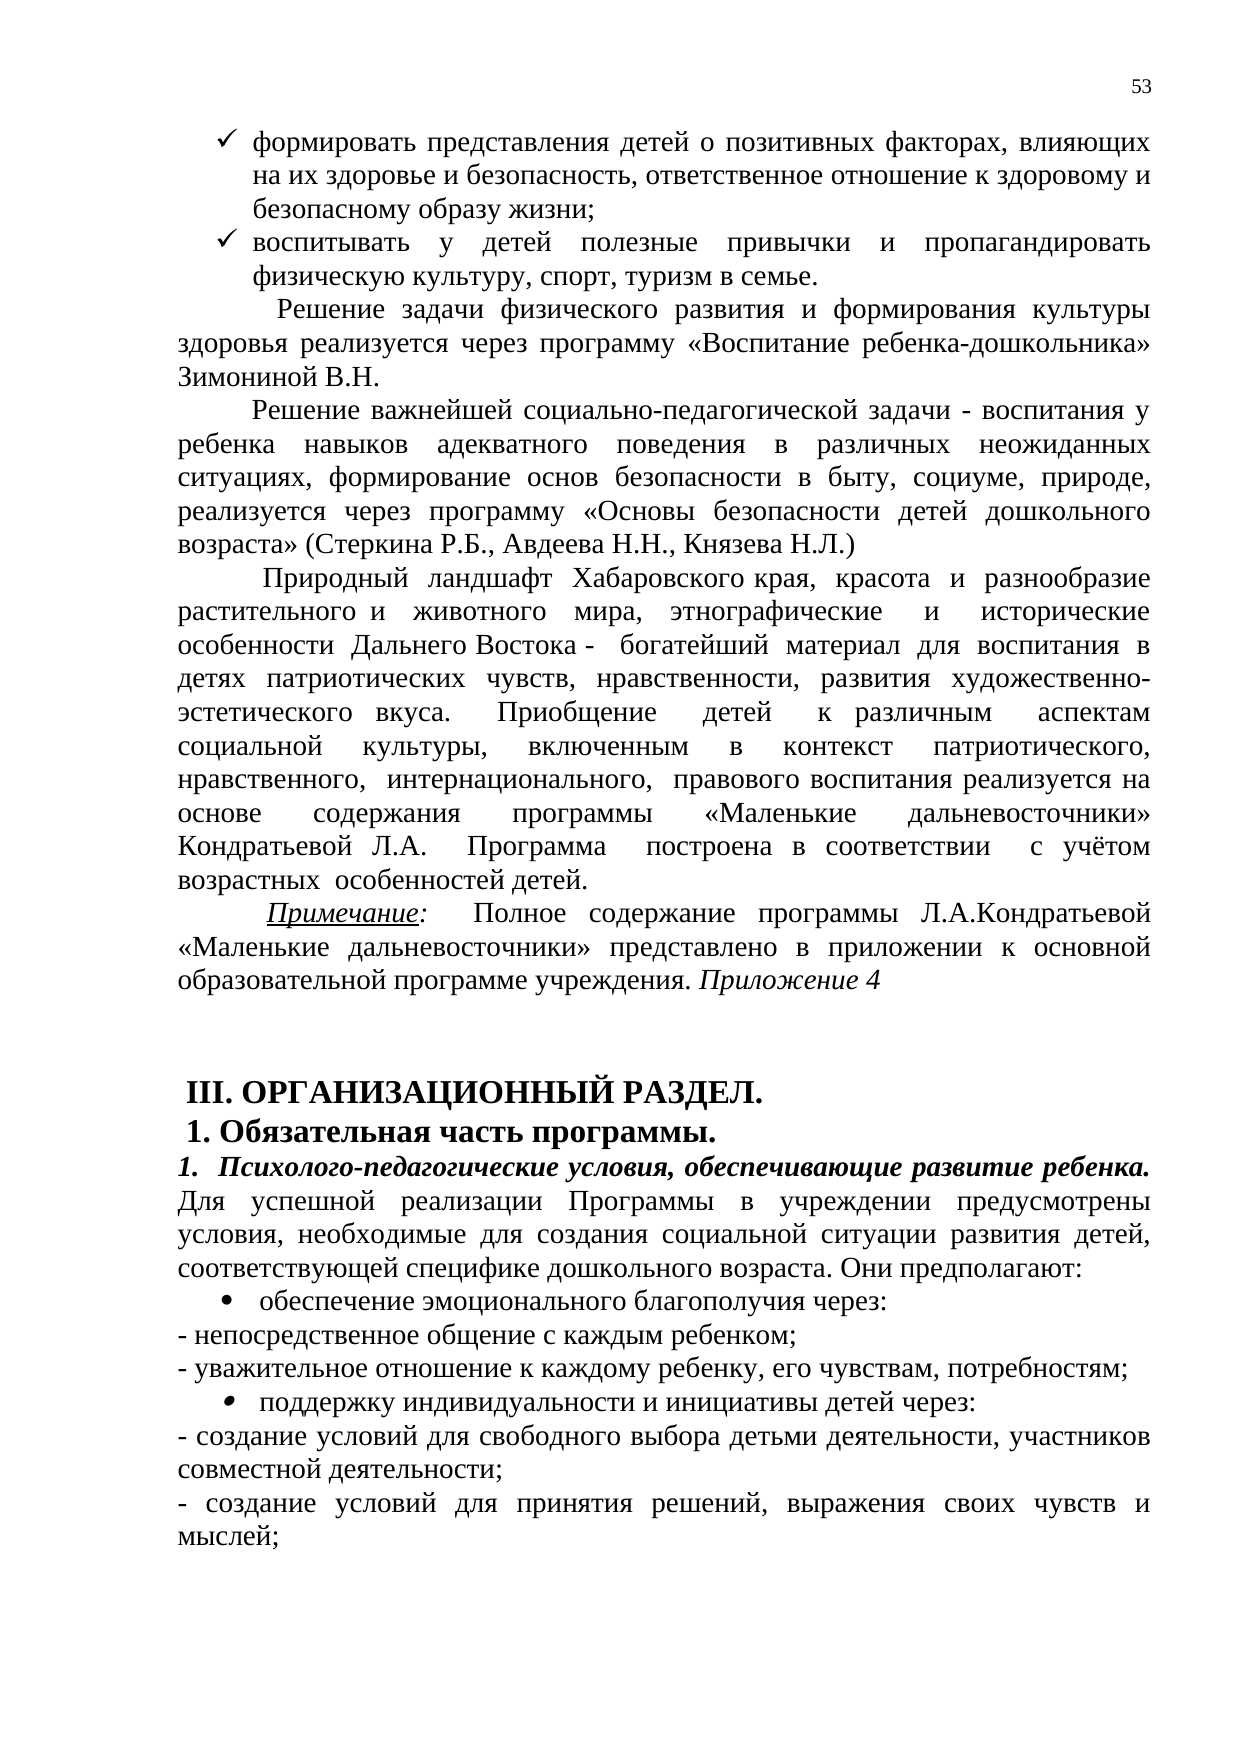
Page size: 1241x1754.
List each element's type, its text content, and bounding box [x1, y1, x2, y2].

text Природный ландшафт Хабаровского края, красота и разнообразие растительного и животного мира, этнографические и исторические особенности Дальнего Востока - богатейший материал для воспитания в детях патриотических чувств, нравственности, развития художественно-эстетического вкуса. Приобщение детей к различным аспектам социальной культуры, включенным в контекст патриотического, нравственного, интернационального, правового воспитания реализуется на основе содержания программы «Маленькие дальневосточники» Кондратьевой Л.А. Программа построена в соответствии с учётом возрастных особенностей детей. [177, 560, 1152, 895]
text Примечание: Полное содержание программы Л.А.Кондратьевой «Маленькие дальневосточники» представлено в приложении к основной образовательной программе учреждения. Приложение 4 [177, 895, 1152, 996]
text - непосредственное общение с каждым ребенком; [177, 1317, 1152, 1351]
list формировать представления детей о позитивных факторах, влияющих на их здоровье и безопасность, ответственное отношение к здоровому и безопасному образу жизни; [215, 124, 1152, 224]
text - создание условий для принятия решений, выражения своих чувств и мыслей; [177, 1485, 1152, 1552]
text - создание условий для свободного выбора детьми деятельности, участников совместной деятельности; [177, 1418, 1152, 1485]
text - уважительное отношение к каждому ребенку, его чувствам, потребностям; [177, 1351, 1152, 1384]
text Решение важнейшей социально-педагогической задачи - воспитания у ребенка навыков адекватного поведения в различных неожиданных ситуациях, формирование основ безопасности в быту, социуме, природе, реализуется через программу «Основы безопасности детей дошкольного возраста» (Стеркина Р.Б., Авдеева Н.Н., Князева Н.Л.) [177, 392, 1152, 560]
list поддержку индивидуальности и инициативы детей через: [222, 1384, 1152, 1418]
text 1. Обязательная часть программы. [177, 1111, 1152, 1149]
text III. ОРГАНИЗАЦИОННЫЙ РАЗДЕЛ. [177, 1073, 1152, 1111]
list обеспечение эмоционального благополучия через: [222, 1283, 1152, 1317]
text 1. Психолого-педагогические условия, обеспечивающие развитие ребенка. Для успешной реализации Программы в учреждении предусмотрены условия, необходимые для создания социальной ситуации развития детей, соответствующей специфике дошкольного возраста. Они предполагают: [177, 1149, 1152, 1283]
text Решение задачи физического развития и формирования культуры здоровья реализуется через программу «Воспитание ребенка-дошкольника» Зимониной В.Н. [177, 292, 1152, 392]
list воспитывать у детей полезные привычки и пропагандировать физическую культуру, спорт, туризм в семье. [215, 224, 1152, 292]
